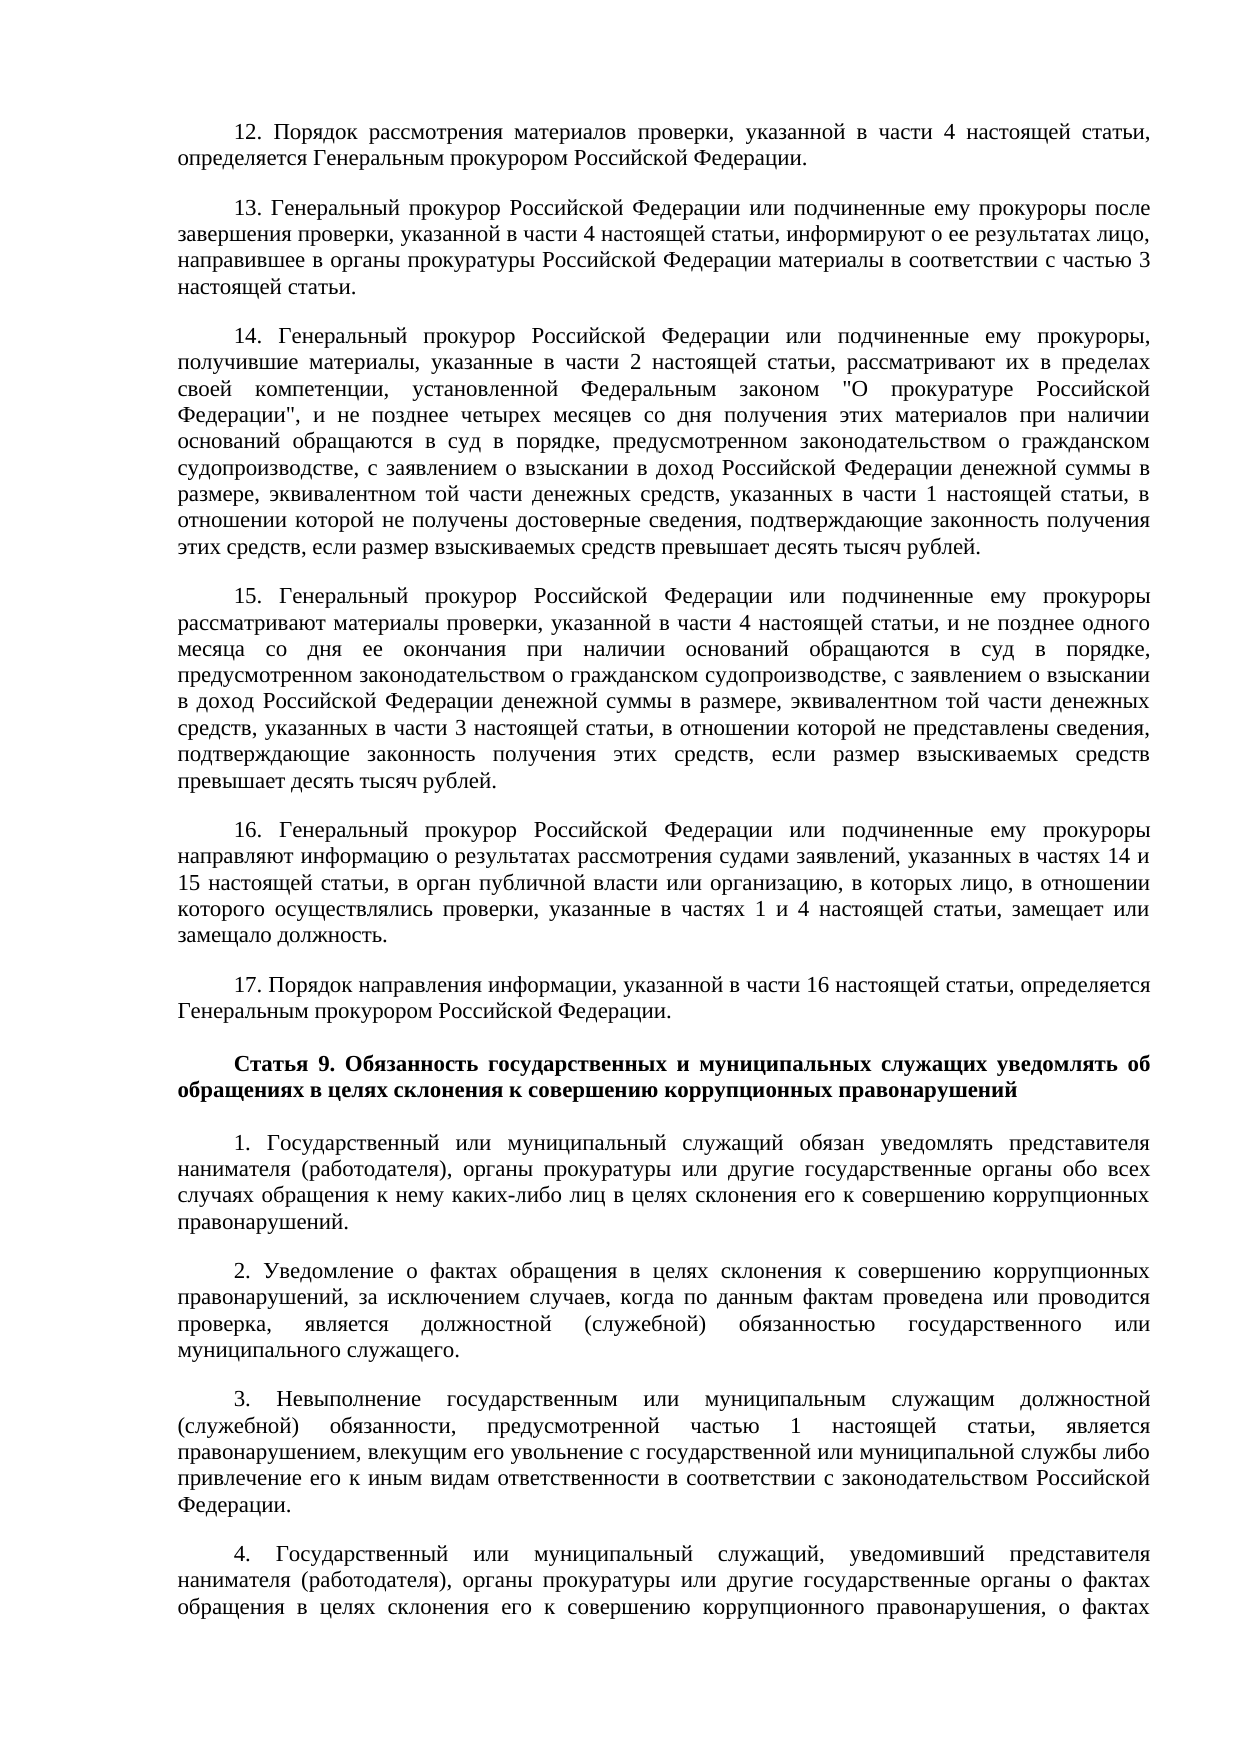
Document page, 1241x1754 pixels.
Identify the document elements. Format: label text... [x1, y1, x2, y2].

text 15. Генеральный прокурор Российской Федерации или подчиненные ему прокуроры рассматривают материалы проверки, указанной в части 4 настоящей статьи, и не позднее одного месяца со дня ее окончания при наличии оснований обращаются в суд в порядке, предусмотренном законодательством о гражданском судопроизводстве, с заявлением о взыскании в доход Российской Федерации денежной суммы в размере, эквивалентном той части денежных средств, указанных в части 3 настоящей статьи, в отношении которой не представлены сведения, подтверждающие законность получения этих средств, если размер взыскиваемых средств превышает десять тысяч рублей. [177, 582, 1152, 793]
text 13. Генеральный прокурор Российской Федерации или подчиненные ему прокуроры после завершения проверки, указанной в части 4 настоящей статьи, информируют о ее результатах лицо, направившее в органы прокуратуры Российской Федерации материалы в соответствии с частью 3 настоящей статьи. [177, 194, 1152, 299]
text 3. Невыполнение государственным или муниципальным служащим должностной (служебной) обязанности, предусмотренной частью 1 настоящей статьи, является правонарушением, влекущим его увольнение с государственной или муниципальной службы либо привлечение его к иным видам ответственности в соответствии с законодательством Российской Федерации. [177, 1385, 1152, 1517]
text 17. Порядок направления информации, указанной в части 16 настоящей статьи, определяется Генеральным прокурором Российской Федерации. [177, 971, 1152, 1023]
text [177, 1540, 1152, 1619]
text 1. Государственный или муниципальный служащий обязан уведомлять представителя нанимателя (работодателя), органы прокуратуры или другие государственные органы обо всех случаях обращения к нему каких-либо лиц в целях склонения его к совершению коррупционных правонарушений. [177, 1129, 1152, 1234]
text 16. Генеральный прокурор Российской Федерации или подчиненные ему прокуроры направляют информацию о результатах рассмотрения судами заявлений, указанных в частях 14 и 15 настоящей статьи, в орган публичной власти или организацию, в которых лицо, в отношении которого осуществлялись проверки, указанные в частях 1 и 4 настоящей статьи, замещает или замещало должность. [177, 816, 1152, 948]
text 2. Уведомление о фактах обращения в целях склонения к совершению коррупционных правонарушений, за исключением случаев, когда по данным фактам проведена или проводится проверка, является должностной (служебной) обязанностью государственного или муниципального служащего. [177, 1257, 1152, 1362]
text 14. Генеральный прокурор Российской Федерации или подчиненные ему прокуроры, получившие материалы, указанные в части 2 настоящей статьи, рассматривают их в пределах своей компетенции, установленной Федеральным законом "О прокуратуре Российской Федерации", и не позднее четырех месяцев со дня получения этих материалов при наличии оснований обращаются в суд в порядке, предусмотренном законодательством о гражданском судопроизводстве, с заявлением о взыскании в доход Российской Федерации денежной суммы в размере, эквивалентном той части денежных средств, указанных в части 1 настоящей статьи, в отношении которой не получены достоверные сведения, подтверждающие законность получения этих средств, если размер взыскиваемых средств превышает десять тысяч рублей. [177, 322, 1152, 559]
text 12. Порядок рассмотрения материалов проверки, указанной в части 4 настоящей статьи, определяется Генеральным прокурором Российской Федерации. [177, 118, 1152, 171]
title Статья 9. Обязанность государственных и муниципальных служащих уведомлять об обращениях в целях склонения к совершению коррупционных правонарушений [177, 1050, 1152, 1102]
